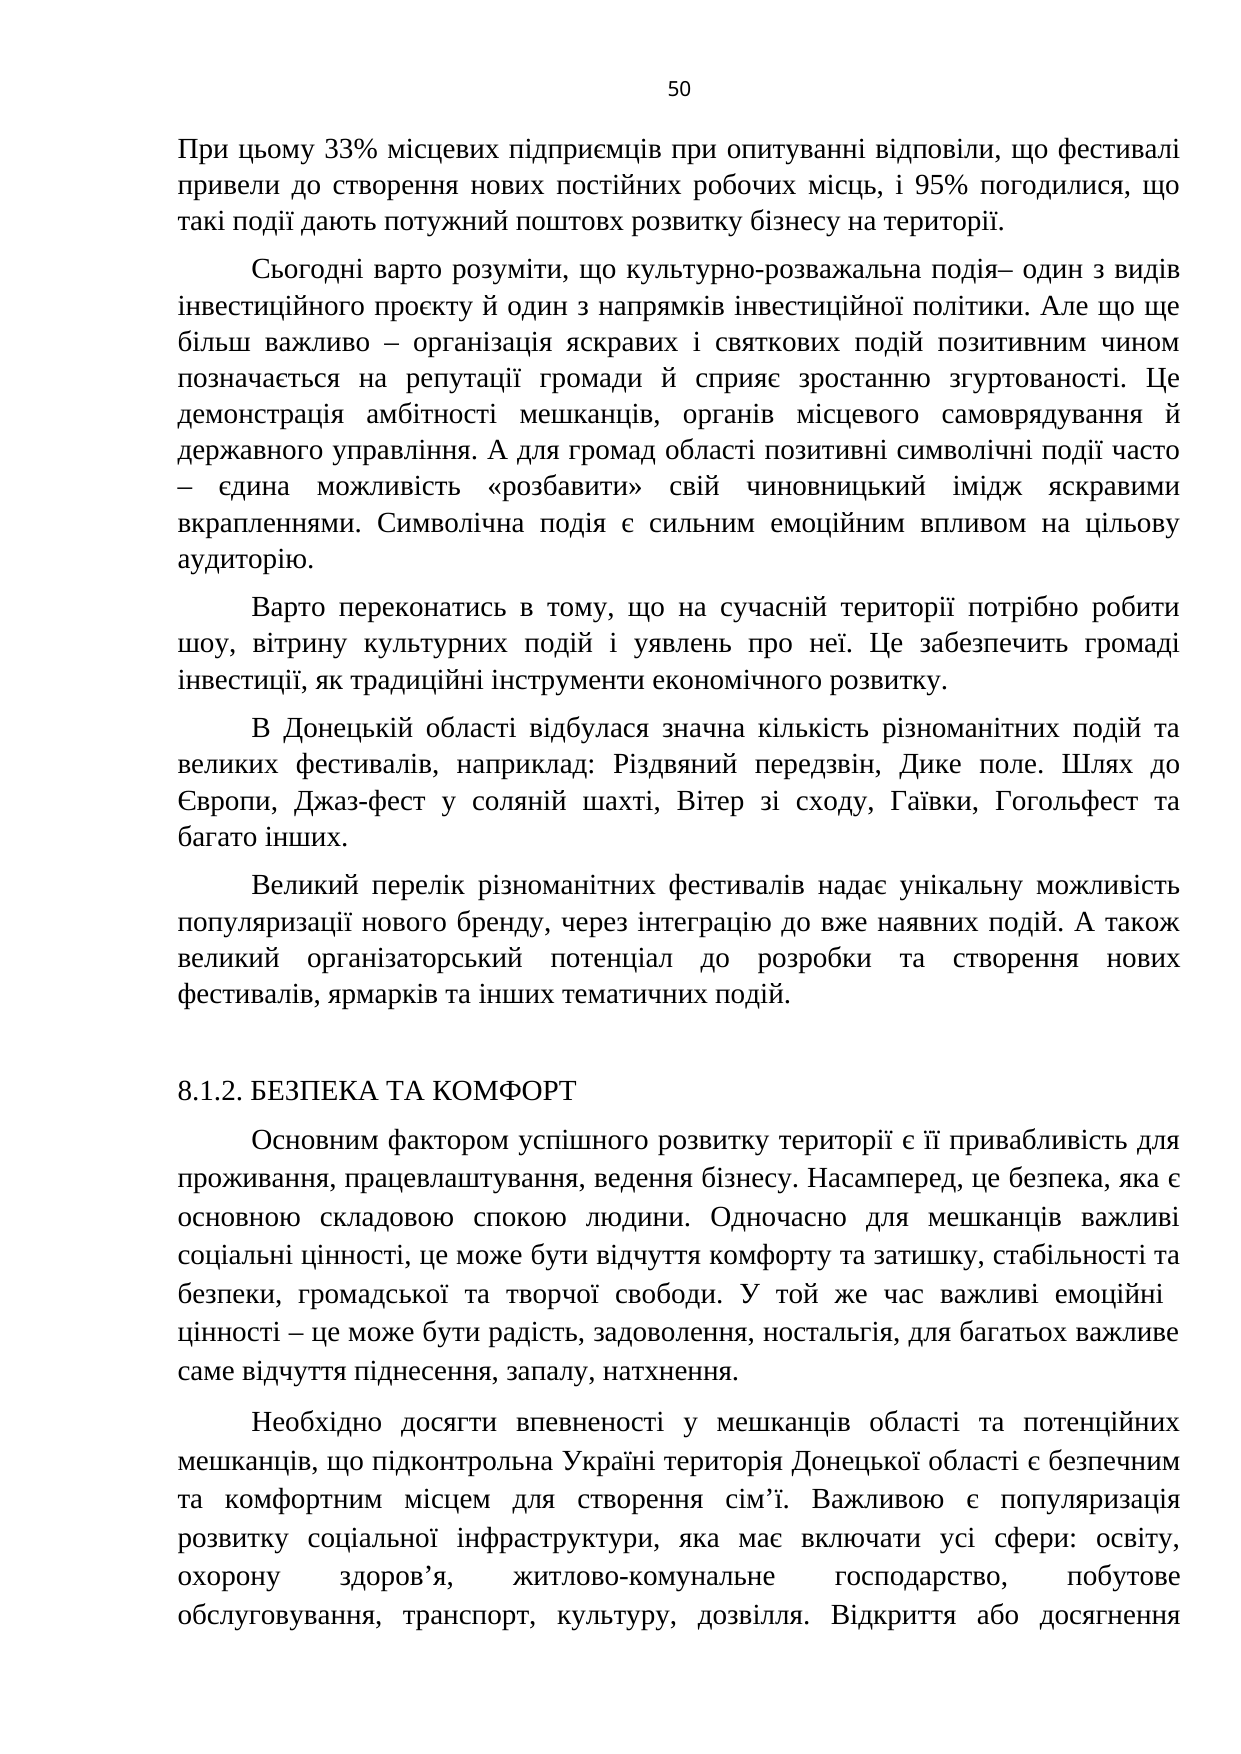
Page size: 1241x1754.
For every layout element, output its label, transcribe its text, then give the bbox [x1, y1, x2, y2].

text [177, 1404, 1181, 1630]
text Основним фактором успішного розвитку території є її привабливість для проживання, працевлаштування, ведення бізнесу. Насамперед, це безпека, яка є основною складовою спокою людини. Одночасно для мешканців важливі соціальні цінності, це може бути відчуття комфорту та затишку, стабільності та безпеки, громадської та творчої свободи. У той же час важливі емоційні цінності – це може бути радість, задоволення, ностальгія, для багатьох важливе саме відчуття піднесення, запалу, натхнення. [177, 1122, 1181, 1387]
text В Донецькій області відбулася значна кількість різноманітних подій та великих фестивалів, наприклад: Різдвяний передзвін, Дике поле. Шлях до Європи, Джаз-фест у соляній шахті, Вітер зі сходу, Гаївки, Гогольфест та багато інших. [177, 710, 1181, 852]
text Варто переконатись в тому, що на сучасній території потрібно робити шоу, вітрину культурних подій і уявлень про неї. Це забезпечить громаді інвестиції, як традиційні інструменти економічного розвитку. [177, 589, 1181, 695]
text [177, 131, 1181, 237]
text 8.1.2. Безпека та комфорт [177, 1073, 1181, 1107]
text Сьогодні варто розуміти, що культурно-розважальна подія– один з видів інвестиційного проєкту й один з напрямків інвестиційної політики. Але що ще більш важливо – організація яскравих і святкових подій позитивним чином позначається на репутації громади й сприяє зростанню згуртованості. Це демонстрація амбітності мешканців, органів місцевого самоврядування й державного управління. А для громад області позитивні символічні події часто – єдина можливість «розбавити» свій чиновницький імідж яскравими вкрапленнями. Символічна подія є сильним емоційним впливом на цільову аудиторію. [177, 252, 1181, 574]
text Великий перелік різноманітних фестивалів надає унікальну можливість популяризації нового бренду, через інтеграцію до вже наявних подій. А також великий організаторський потенціал до розробки та створення нових фестивалів, ярмарків та інших тематичних подій. [177, 867, 1181, 1009]
